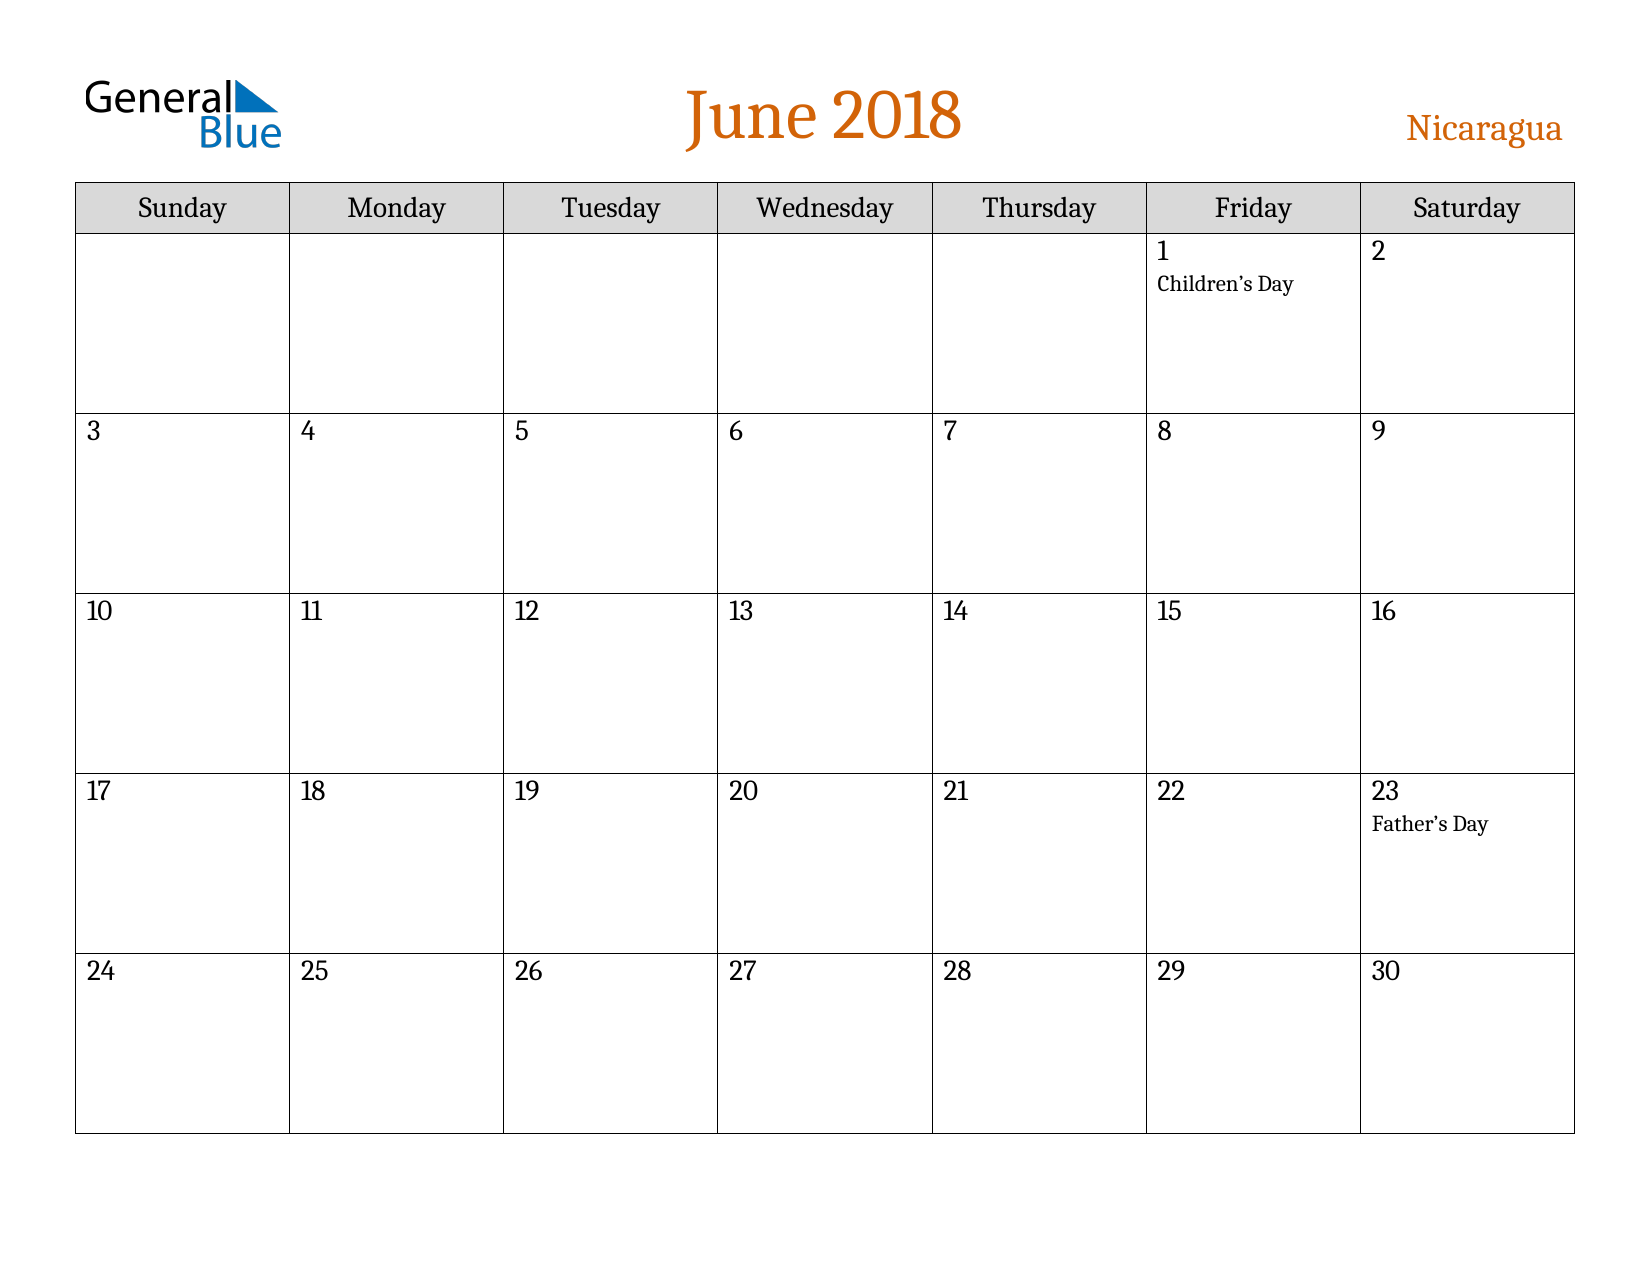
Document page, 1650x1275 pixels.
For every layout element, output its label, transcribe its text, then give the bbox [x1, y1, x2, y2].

table_cell [1147, 990, 1360, 1133]
table_cell [1361, 450, 1574, 593]
table_cell [504, 630, 717, 773]
table_cell 8 [1147, 414, 1360, 450]
table_cell 16 [1361, 594, 1574, 630]
table_cell [76, 810, 289, 953]
table_cell [290, 450, 503, 593]
table_header Nicaragua [1146, 75, 1574, 182]
table_cell 21 [933, 774, 1146, 810]
table_cell [718, 270, 932, 413]
table_cell 10 [76, 594, 289, 630]
table_cell 1 [1147, 234, 1360, 270]
table_cell Friday [1147, 183, 1360, 233]
table_cell [1147, 630, 1360, 773]
table_cell [504, 450, 717, 593]
table_cell Father’s Day [1361, 810, 1574, 953]
table_cell 24 [76, 954, 289, 990]
table_header [76, 75, 503, 182]
table_cell 26 [504, 954, 717, 990]
table_cell [290, 810, 503, 953]
table_cell 6 [718, 414, 932, 450]
table_cell [290, 990, 503, 1133]
table_cell 27 [718, 954, 932, 990]
table_cell [1361, 990, 1574, 1133]
table_cell [718, 990, 932, 1133]
table_cell 17 [76, 774, 289, 810]
table_cell Thursday [933, 183, 1146, 233]
table_cell Tuesday [504, 183, 717, 233]
table_cell [933, 810, 1146, 953]
table_cell 28 [933, 954, 1146, 990]
table_cell 7 [933, 414, 1146, 450]
table_cell Wednesday [718, 183, 932, 233]
table_cell 12 [504, 594, 717, 630]
table_cell 22 [1147, 774, 1360, 810]
table_cell Children’s Day [1147, 270, 1360, 413]
table_cell [76, 990, 289, 1133]
table_cell 23 [1361, 774, 1574, 810]
table_cell [933, 450, 1146, 593]
table_cell [1147, 810, 1360, 953]
table_cell [504, 810, 717, 953]
table_cell Saturday [1361, 183, 1574, 233]
table_cell [933, 270, 1146, 413]
table_cell [1147, 450, 1360, 593]
table_cell 14 [933, 594, 1146, 630]
table_cell 13 [718, 594, 932, 630]
table_cell [1361, 270, 1574, 413]
table_cell [290, 630, 503, 773]
table_header June 2018 [504, 75, 1146, 182]
table_cell [290, 234, 503, 270]
table_cell 30 [1361, 954, 1574, 990]
table_cell Monday [290, 183, 503, 233]
table_cell [290, 270, 503, 413]
table_cell 9 [1361, 414, 1574, 450]
table_cell [933, 234, 1146, 270]
table_cell 2 [1361, 234, 1574, 270]
table_cell 18 [290, 774, 503, 810]
table_cell 15 [1147, 594, 1360, 630]
table_cell 25 [290, 954, 503, 990]
table_cell 29 [1147, 954, 1360, 990]
table_cell 5 [504, 414, 717, 450]
table_cell [504, 270, 717, 413]
table_cell [718, 630, 932, 773]
table_cell [76, 630, 289, 773]
table_cell Sunday [76, 183, 289, 233]
table_cell 20 [718, 774, 932, 810]
table_cell [76, 234, 289, 270]
table_cell [718, 810, 932, 953]
table_cell 4 [290, 414, 503, 450]
table_cell [504, 990, 717, 1133]
table_cell [1361, 630, 1574, 773]
table_cell 19 [504, 774, 717, 810]
table_cell [76, 450, 289, 593]
table_cell 3 [76, 414, 289, 450]
table_cell [504, 234, 717, 270]
picture [86, 80, 281, 148]
table_cell [718, 234, 932, 270]
table_cell [76, 270, 289, 413]
table_cell 11 [290, 594, 503, 630]
table_cell [718, 450, 932, 593]
table_cell [933, 990, 1146, 1133]
table_cell [933, 630, 1146, 773]
